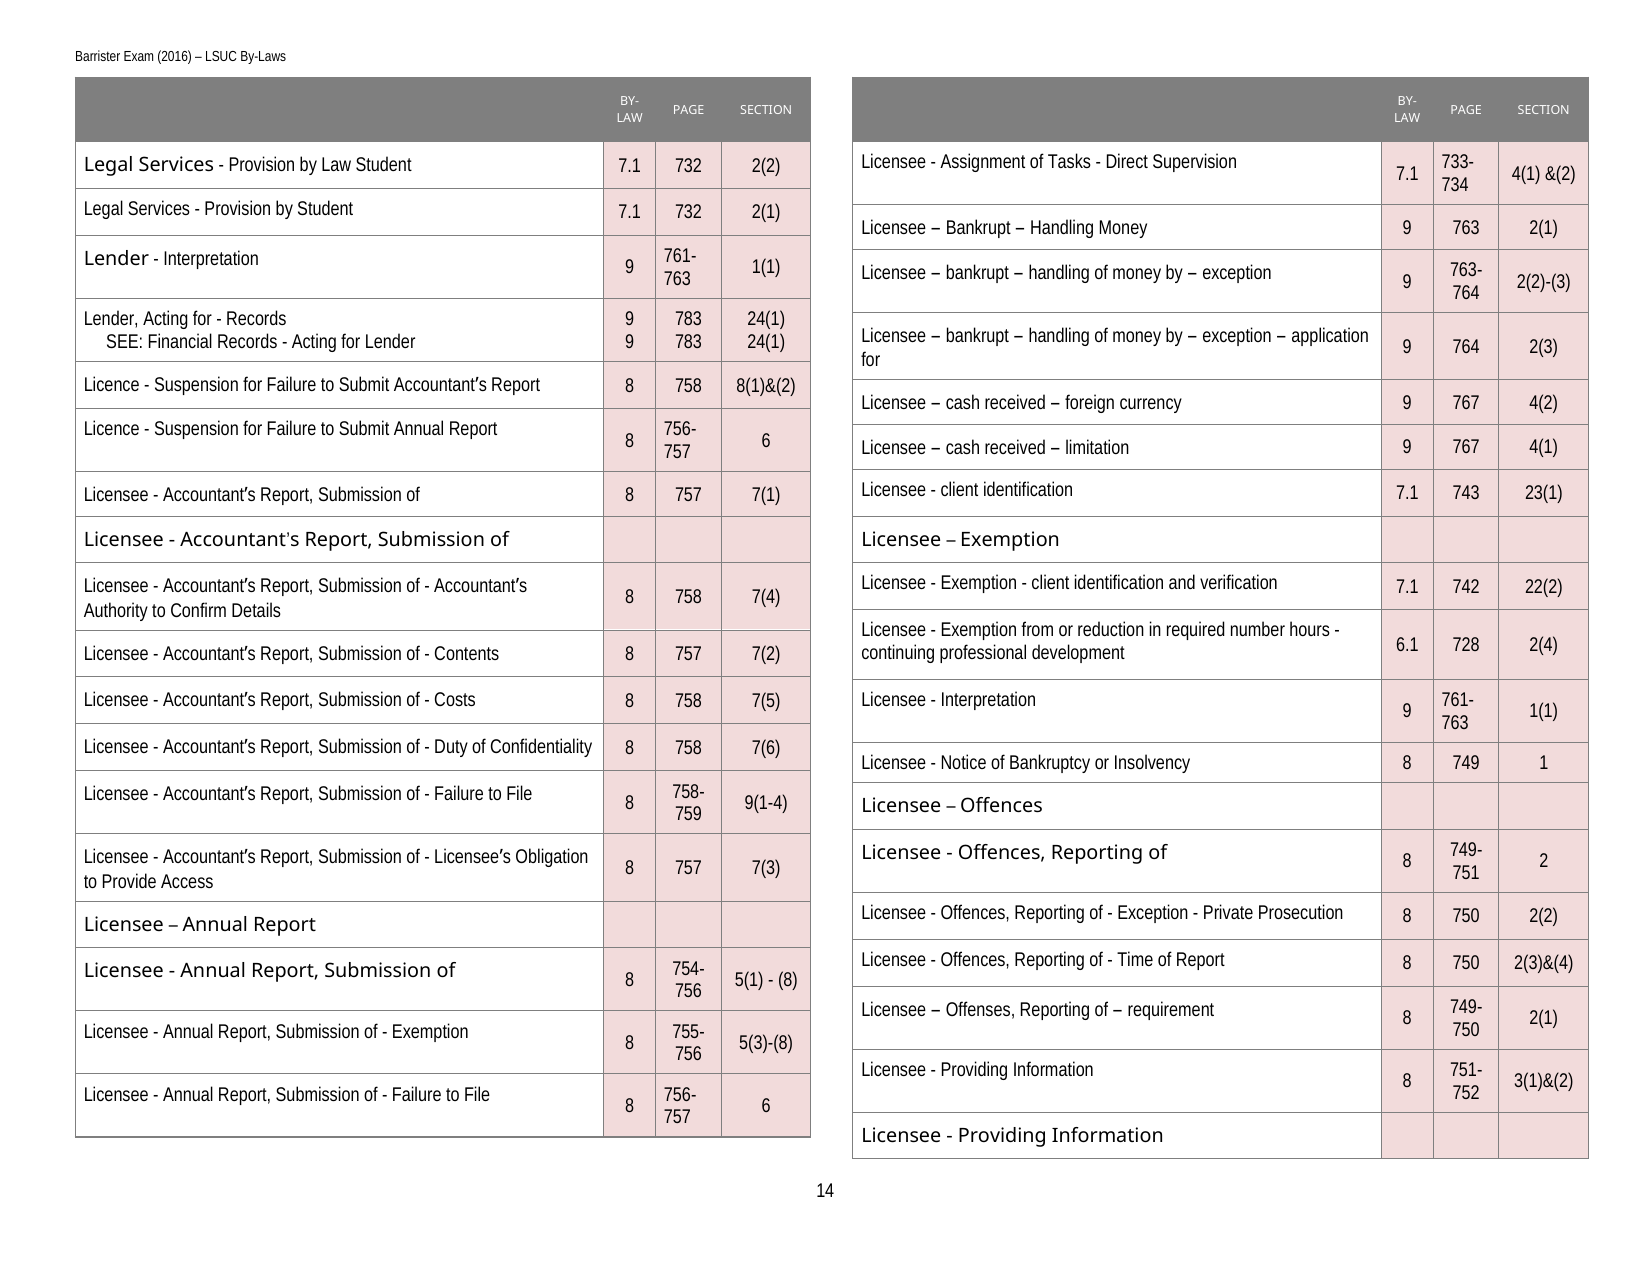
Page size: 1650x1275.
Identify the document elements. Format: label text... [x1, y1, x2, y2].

table_cell 758-759 [656, 771, 721, 833]
table_cell Licensee - Accountant’s Report, Submission of - Accountant’s Authority to Confirm Details [76, 563, 603, 629]
table_cell 750 [1434, 940, 1498, 986]
table_cell Licensee – cash received – limitation [853, 425, 1381, 469]
table_cell 749 [1434, 743, 1498, 782]
table_cell Licensee - Annual Report, Submission of [76, 948, 603, 1010]
table_cell 7.1 [604, 142, 655, 188]
table_cell [722, 517, 810, 562]
table_cell 764 [1434, 313, 1498, 379]
table_cell 23(1) [1499, 470, 1588, 516]
table_cell 756-757 [656, 1074, 721, 1136]
table_cell 8 [604, 1011, 655, 1073]
table_header PAGE [656, 78, 721, 141]
table_cell Licensee - Offences, Reporting of [853, 830, 1381, 892]
table_cell 732 [656, 189, 721, 235]
table_cell 22(2) [1499, 563, 1588, 609]
table_cell Licensee – cash received – foreign currency [853, 380, 1381, 424]
table_cell 2(3) [1499, 313, 1588, 379]
table_cell 2(3)&(4) [1499, 940, 1588, 986]
table_cell [604, 517, 655, 562]
table_cell Licensee - Providing Information [853, 1050, 1381, 1112]
table_cell 7.1 [1382, 142, 1433, 204]
table_cell 2(4) [1499, 610, 1588, 679]
table_cell 2 [1499, 830, 1588, 892]
table_cell [656, 517, 721, 562]
table_cell 8 [1382, 830, 1433, 892]
table_cell 8 [604, 1074, 655, 1136]
table_cell 7(6) [722, 724, 810, 770]
table_cell Licence - Suspension for Failure to Submit Accountant’s Report [76, 362, 603, 408]
table_cell [1382, 783, 1433, 829]
table_cell 2(2) [722, 142, 810, 188]
table_cell 4(1) [1499, 425, 1588, 469]
table_cell 7(2) [722, 631, 810, 676]
table_cell 9(1-4) [722, 771, 810, 833]
table_cell Licence - Suspension for Failure to Submit Annual Report [76, 409, 603, 471]
table_cell [1499, 783, 1588, 829]
table_cell 9 [1382, 680, 1433, 742]
table_cell 8 [604, 724, 655, 770]
table_cell 7(3) [722, 834, 810, 901]
table_cell 9 [1382, 425, 1433, 469]
table_cell 8 [604, 472, 655, 516]
table_cell Licensee - Accountant’s Report, Submission of - Duty of Confidentiality [76, 724, 603, 770]
table_cell [656, 902, 721, 947]
table_cell 8 [604, 563, 655, 629]
table_cell 6 [722, 409, 810, 471]
table_cell Licensee - Offences, Reporting of - Exception - Private Prosecution [853, 893, 1381, 939]
table_header PAGE [1434, 78, 1498, 141]
table_cell Licensee – Offenses, Reporting of – requirement [853, 987, 1381, 1049]
table_cell 767 [1434, 425, 1498, 469]
table_cell 2(1) [1499, 987, 1588, 1049]
table_cell Licensee - Providing Information [853, 1113, 1381, 1158]
table_cell 5(3)-(8) [722, 1011, 810, 1073]
table_cell 8 [1382, 893, 1433, 939]
table_cell Licensee – Exemption [853, 517, 1381, 562]
table_cell 8 [1382, 1050, 1433, 1112]
table_cell 8 [1382, 987, 1433, 1049]
table_cell 728 [1434, 610, 1498, 679]
table_cell 755-756 [656, 1011, 721, 1073]
table_cell Licensee - Exemption from or reduction in required number hours - continuing professional development [853, 610, 1381, 679]
table_cell 1(1) [722, 236, 810, 298]
table_cell 763-764 [1434, 250, 1498, 312]
table_cell 2(1) [1499, 205, 1588, 249]
table_cell 8 [604, 948, 655, 1010]
table_cell 749-751 [1434, 830, 1498, 892]
table_cell 742 [1434, 563, 1498, 609]
table_header BY-LAW [604, 78, 655, 141]
table_cell Licensee - Assignment of Tasks - Direct Supervision [853, 142, 1381, 204]
table_header SECTION [1499, 78, 1588, 141]
table_cell Licensee - Accountant’s Report, Submission of - Costs [76, 677, 603, 723]
table_cell Licensee - Accountant’s Report, Submission of [76, 517, 603, 562]
table_cell 7.1 [1382, 563, 1433, 609]
table_cell Licensee - Accountant’s Report, Submission of - Contents [76, 631, 603, 676]
table_cell 743 [1434, 470, 1498, 516]
table_cell Licensee - Exemption - client identification and verification [853, 563, 1381, 609]
table_cell 751-752 [1434, 1050, 1498, 1112]
table_cell 7.1 [604, 189, 655, 235]
table_cell 749-750 [1434, 987, 1498, 1049]
table_cell 757 [656, 834, 721, 901]
table_cell 756-757 [656, 409, 721, 471]
table_cell 7(5) [722, 677, 810, 723]
table_cell [1499, 1113, 1588, 1158]
table_cell Licensee - Accountant’s Report, Submission of [76, 472, 603, 516]
table_cell 2(2)-(3) [1499, 250, 1588, 312]
table_cell 6.1 [1382, 610, 1433, 679]
table_cell [1382, 517, 1433, 562]
table_cell 754-756 [656, 948, 721, 1010]
table_cell Licensee - Accountant’s Report, Submission of - Licensee’s Obligation to Provide Access [76, 834, 603, 901]
table_cell 5(1) - (8) [722, 948, 810, 1010]
table_cell Legal Services - Provision by Student [76, 189, 603, 235]
table_cell 783 783 [656, 299, 721, 361]
table_cell 758 [656, 724, 721, 770]
table_cell 761-763 [656, 236, 721, 298]
table_cell [1434, 783, 1498, 829]
table_cell Licensee - Notice of Bankruptcy or Insolvency [853, 743, 1381, 782]
table_cell 733-734 [1434, 142, 1498, 204]
table_cell 8 [604, 362, 655, 408]
table_cell 4(2) [1499, 380, 1588, 424]
table_cell [1434, 1113, 1498, 1158]
table_cell 8 [1382, 743, 1433, 782]
table_cell Legal Services - Provision by Law Student [76, 142, 603, 188]
table_cell 7.1 [1382, 470, 1433, 516]
table_cell 9 [1382, 205, 1433, 249]
table_cell Licensee – Offences [853, 783, 1381, 829]
table_cell 757 [656, 472, 721, 516]
table_cell 9 9 [604, 299, 655, 361]
table_cell 9 [1382, 250, 1433, 312]
table_cell 1(1) [1499, 680, 1588, 742]
table_cell 8 [604, 631, 655, 676]
table_cell 8(1)&(2) [722, 362, 810, 408]
table_cell Lender, Acting for - Records SEE: Financial Records - Acting for Lender [76, 299, 603, 361]
table_cell 4(1) &(2) [1499, 142, 1588, 204]
table_cell 763 [1434, 205, 1498, 249]
table_header BY-LAW [1382, 78, 1433, 141]
table_cell Licensee - Accountant’s Report, Submission of - Failure to File [76, 771, 603, 833]
table_cell [722, 902, 810, 947]
table_cell 7(4) [722, 563, 810, 629]
table_cell 2(2) [1499, 893, 1588, 939]
table_cell 9 [604, 236, 655, 298]
table_cell 8 [604, 409, 655, 471]
table_cell 750 [1434, 893, 1498, 939]
table_cell [1382, 1113, 1433, 1158]
table_cell 6 [722, 1074, 810, 1136]
table_cell 8 [1382, 940, 1433, 986]
table_cell 3(1)&(2) [1499, 1050, 1588, 1112]
table_cell 9 [1382, 380, 1433, 424]
table_cell Licensee - Offences, Reporting of - Time of Report [853, 940, 1381, 986]
table_cell Licensee – bankrupt – handling of money by – exception [853, 250, 1381, 312]
table_cell 8 [604, 771, 655, 833]
table_cell Licensee - client identification [853, 470, 1381, 516]
table_header [76, 78, 603, 141]
table_cell 7(1) [722, 472, 810, 516]
table_cell Licensee - Interpretation [853, 680, 1381, 742]
table_cell Licensee – bankrupt – handling of money by – exception – application for [853, 313, 1381, 379]
table_cell 2(1) [722, 189, 810, 235]
table_header SECTION [722, 78, 810, 141]
table_cell 8 [604, 834, 655, 901]
table_cell Licensee – Bankrupt – Handling Money [853, 205, 1381, 249]
table_cell 758 [656, 563, 721, 629]
table_cell Licensee - Annual Report, Submission of - Failure to File [76, 1074, 603, 1136]
table_cell 24(1) 24(1) [722, 299, 810, 361]
table_cell Licensee - Annual Report, Submission of - Exemption [76, 1011, 603, 1073]
table_cell 761-763 [1434, 680, 1498, 742]
table_cell 9 [1382, 313, 1433, 379]
table_cell 758 [656, 677, 721, 723]
table_header [853, 78, 1381, 141]
table_cell 732 [656, 142, 721, 188]
table_cell [1434, 517, 1498, 562]
table_cell Licensee – Annual Report [76, 902, 603, 947]
table_cell [604, 902, 655, 947]
table_cell 757 [656, 631, 721, 676]
table_cell 8 [604, 677, 655, 723]
table_cell 1 [1499, 743, 1588, 782]
table_cell [1499, 517, 1588, 562]
table_cell 758 [656, 362, 721, 408]
table_cell 767 [1434, 380, 1498, 424]
table_cell Lender - Interpretation [76, 236, 603, 298]
